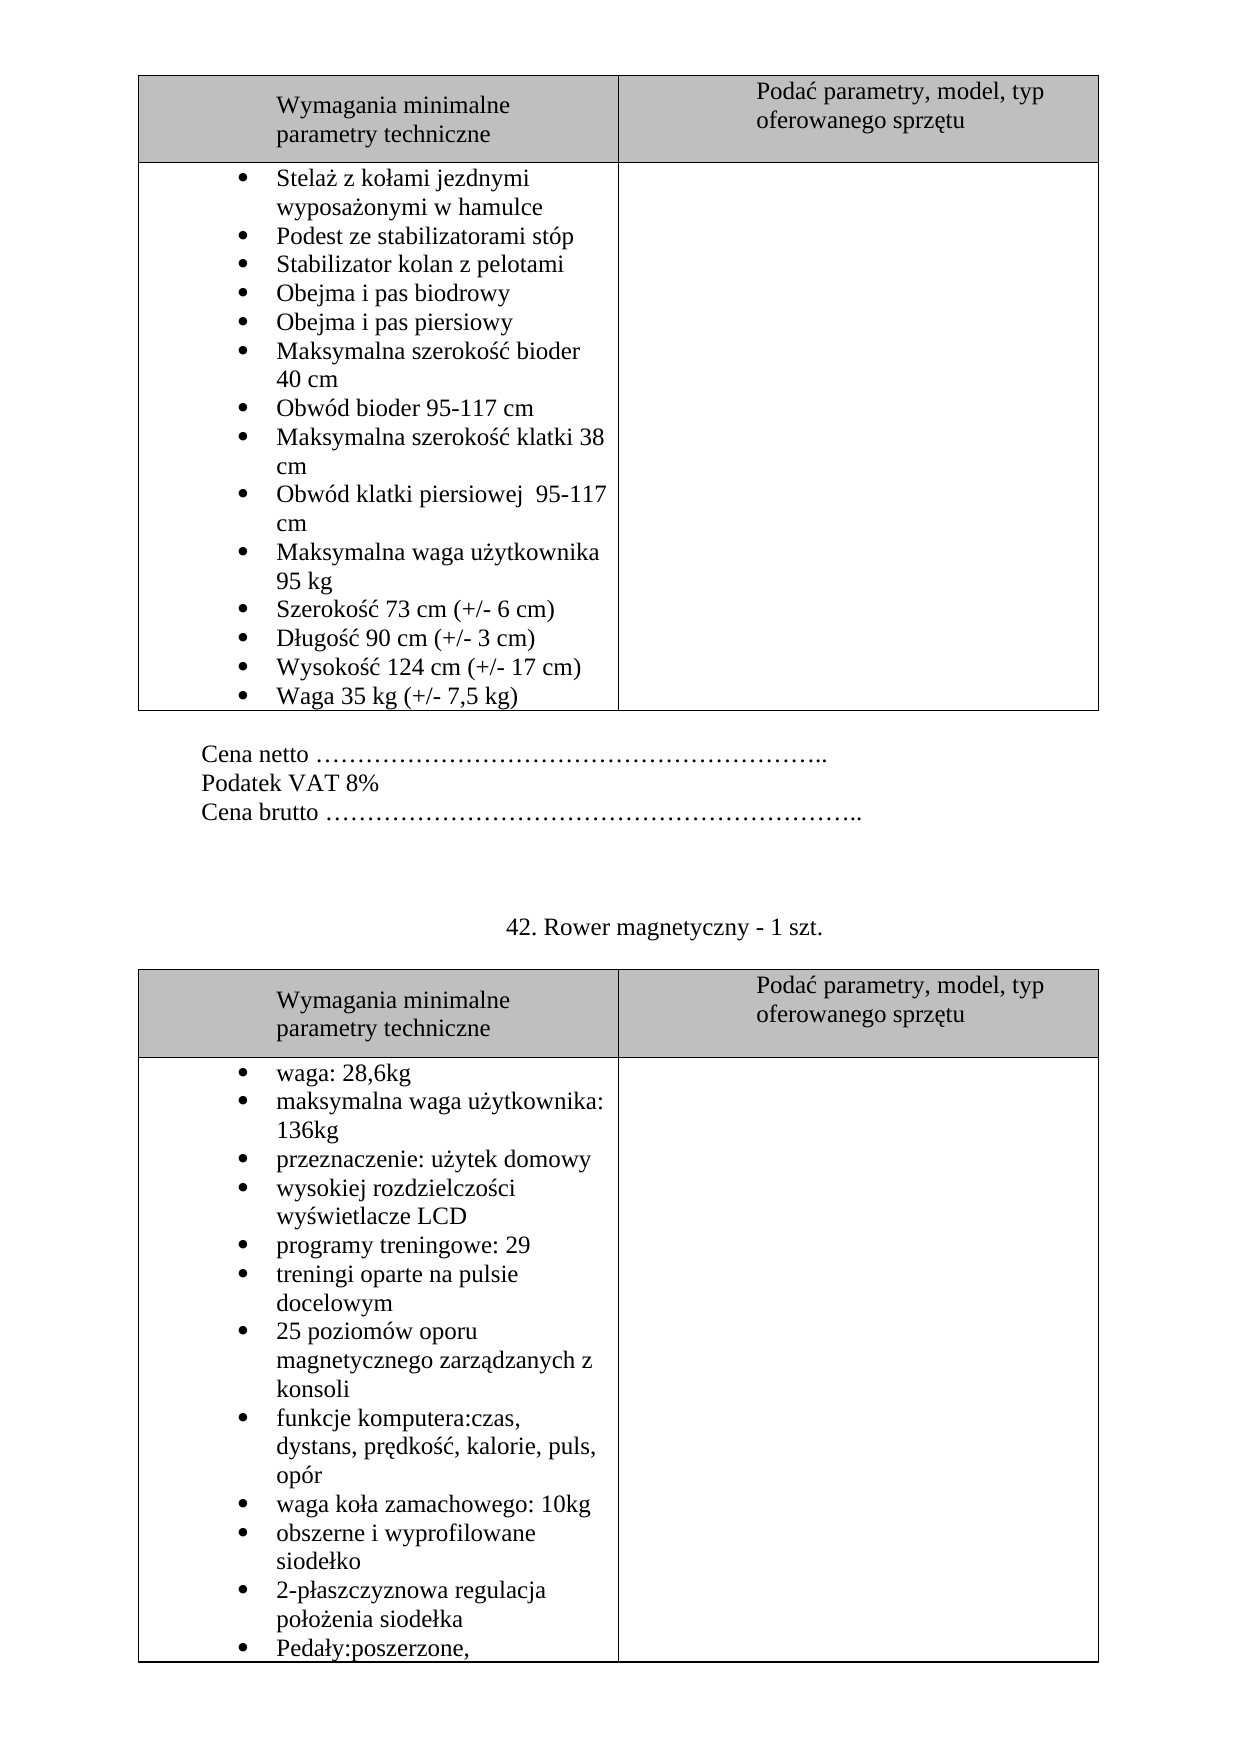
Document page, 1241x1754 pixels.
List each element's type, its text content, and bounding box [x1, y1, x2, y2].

table_cell [619, 1058, 1098, 1661]
text 42. Rower magnetyczny - 1 szt. [164, 912, 1165, 941]
table_cell [619, 163, 1098, 709]
list Cena netto …………………………………………………….. [201, 739, 1165, 768]
table_cell Stelaż z kołami jezdnymi wyposażonymi w hamulce Podest ze stabilizatorami stóp Stabilizator kolan z pelotami Obejma i pas biodrowy Obejma i pas piersiowy Maksymalna szerokość bioder 40 cm Obwód bioder 95-117 cm Maksymalna szerokość klatki 38 cm Obwód klatki piersiowej 95-117 cm Maksymalna waga użytkownika 95 kg Szerokość 73 cm (+/- 6 cm) Długość 90 cm (+/- 3 cm) Wysokość 124 cm (+/- 17 cm) Waga 35 kg (+/- 7,5 kg) [139, 163, 618, 709]
table_header Wymagania minimalne parametry techniczne [139, 970, 618, 1057]
list Podatek VAT 8% [201, 768, 1165, 797]
table_header Podać parametry, model, typ oferowanego sprzętu [619, 76, 1098, 162]
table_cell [139, 1058, 618, 1661]
table_header Wymagania minimalne parametry techniczne [139, 76, 618, 162]
list Cena brutto ……………………………………………………….. [201, 797, 1165, 826]
table_header Podać parametry, model, typ oferowanego sprzętu [619, 970, 1098, 1057]
